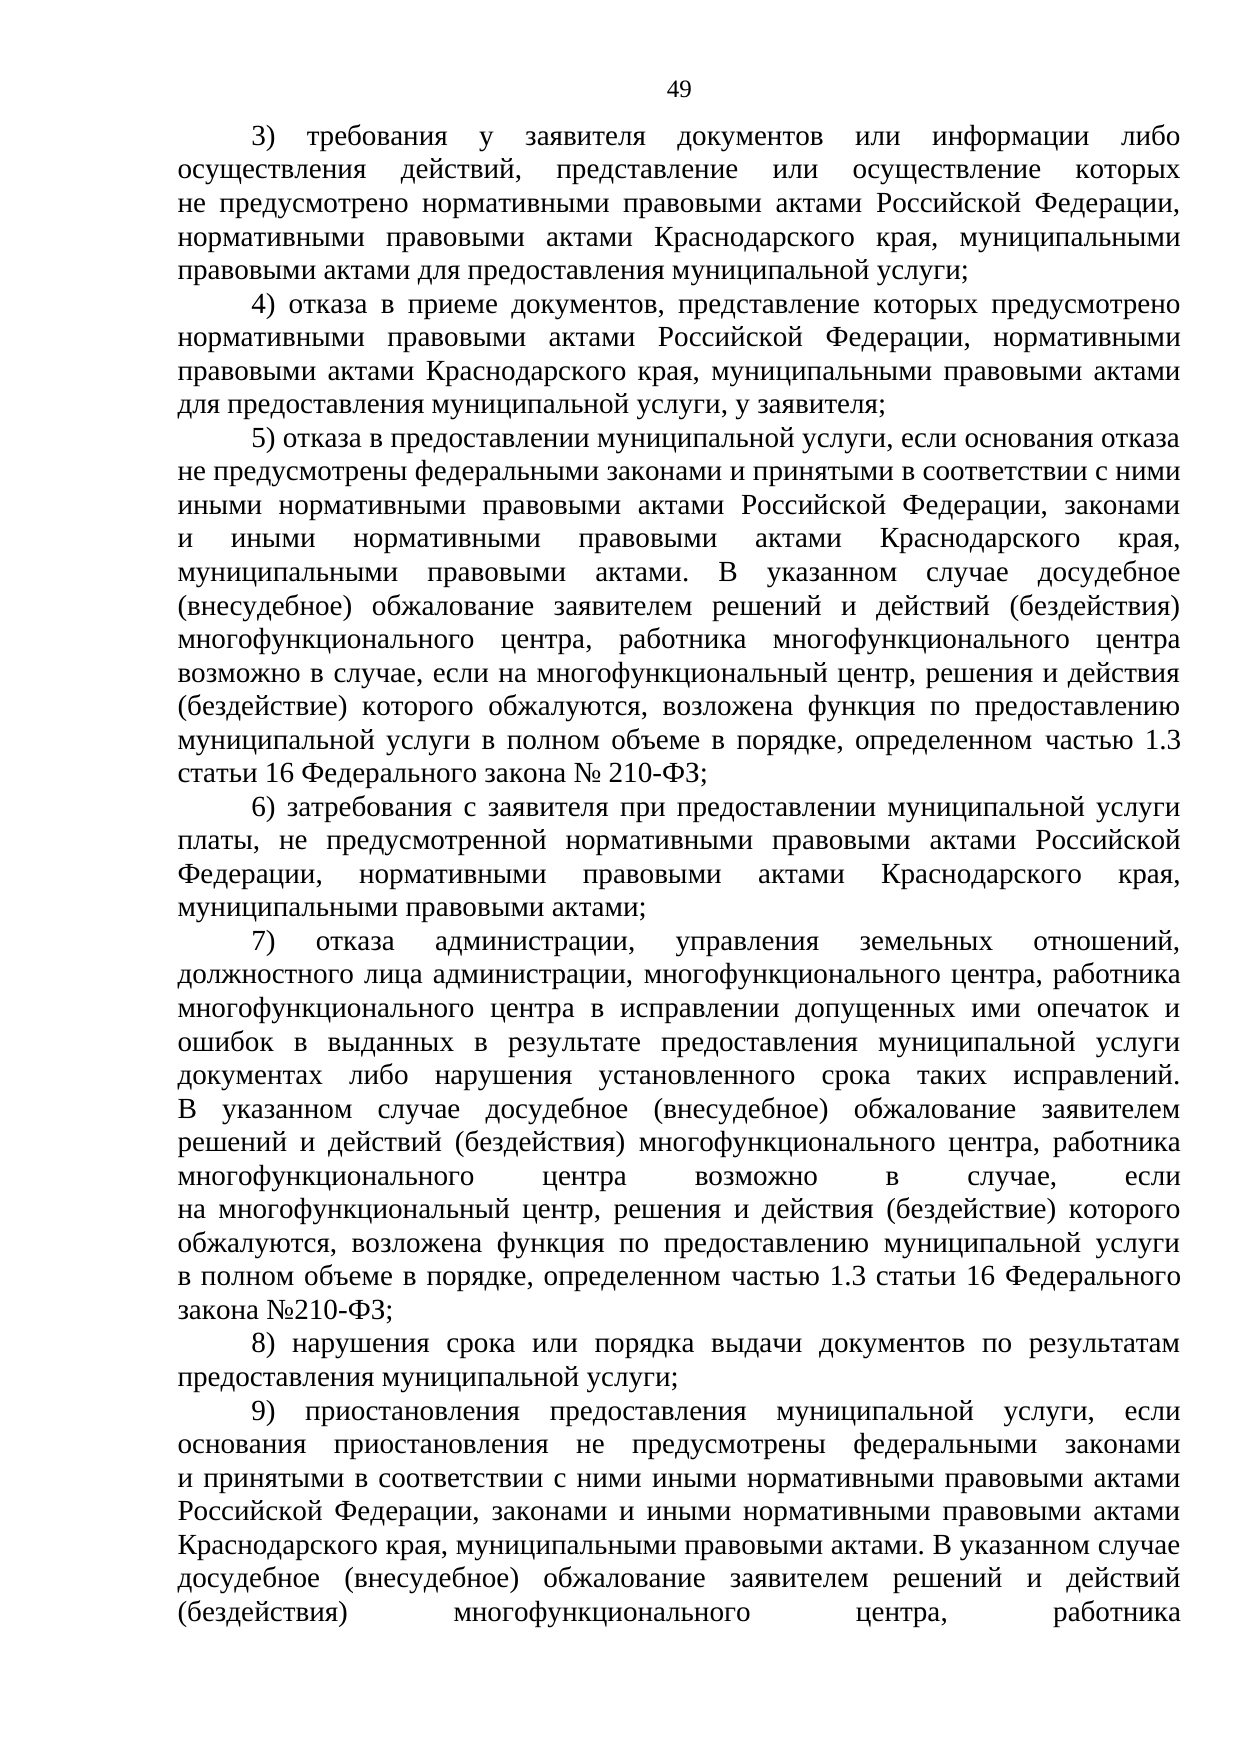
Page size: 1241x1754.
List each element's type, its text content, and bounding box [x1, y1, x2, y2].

text 4) отказа в приеме документов, представление которых предусмотрено нормативными правовыми актами Российской Федерации, нормативными правовыми актами Краснодарского края, муниципальными правовыми актами для предоставления муниципальной услуги, у заявителя; [177, 286, 1181, 420]
text 6) затребования с заявителя при предоставлении муниципальной услуги платы, не предусмотренной нормативными правовыми актами Российской Федерации, нормативными правовыми актами Краснодарского края, муниципальными правовыми актами; [177, 789, 1181, 923]
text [177, 1393, 1181, 1627]
text 7) отказа администрации, управления земельных отношений, должностного лица администрации, многофункционального центра, работника многофункционального центра в исправлении допущенных ими опечаток и ошибок в выданных в результате предоставления муниципальной услуги документах либо нарушения установленного срока таких исправлений. В указанном случае досудебное (внесудебное) обжалование заявителем решений и действий (бездействия) многофункционального центра, работника многофункционального центра возможно в случае, если на многофункциональный центр, решения и действия (бездействие) которого обжалуются, возложена функция по предоставлению муниципальной услуги в полном объеме в порядке, определенном частью 1.3 статьи 16 Федерального закона №210-ФЗ; [177, 923, 1181, 1326]
text 8) нарушения срока или порядка выдачи документов по результатам предоставления муниципальной услуги; [177, 1326, 1181, 1393]
text 5) отказа в предоставлении муниципальной услуги, если основания отказа не предусмотрены федеральными законами и принятыми в соответствии с ними иными нормативными правовыми актами Российской Федерации, законами и иными нормативными правовыми актами Краснодарского края, муниципальными правовыми актами. В указанном случае досудебное (внесудебное) обжалование заявителем решений и действий (бездействия) многофункционального центра, работника многофункционального центра возможно в случае, если на многофункциональный центр, решения и действия (бездействие) которого обжалуются, возложена функция по предоставлению муниципальной услуги в полном объеме в порядке, определенном частью 1.3 статьи 16 Федерального закона № 210-ФЗ; [177, 420, 1181, 789]
text 3) требования у заявителя документов или информации либо осуществления действий, представление или осуществление которых не предусмотрено нормативными правовыми актами Российской Федерации, нормативными правовыми актами Краснодарского края, муниципальными правовыми актами для предоставления муниципальной услуги; [177, 118, 1181, 286]
